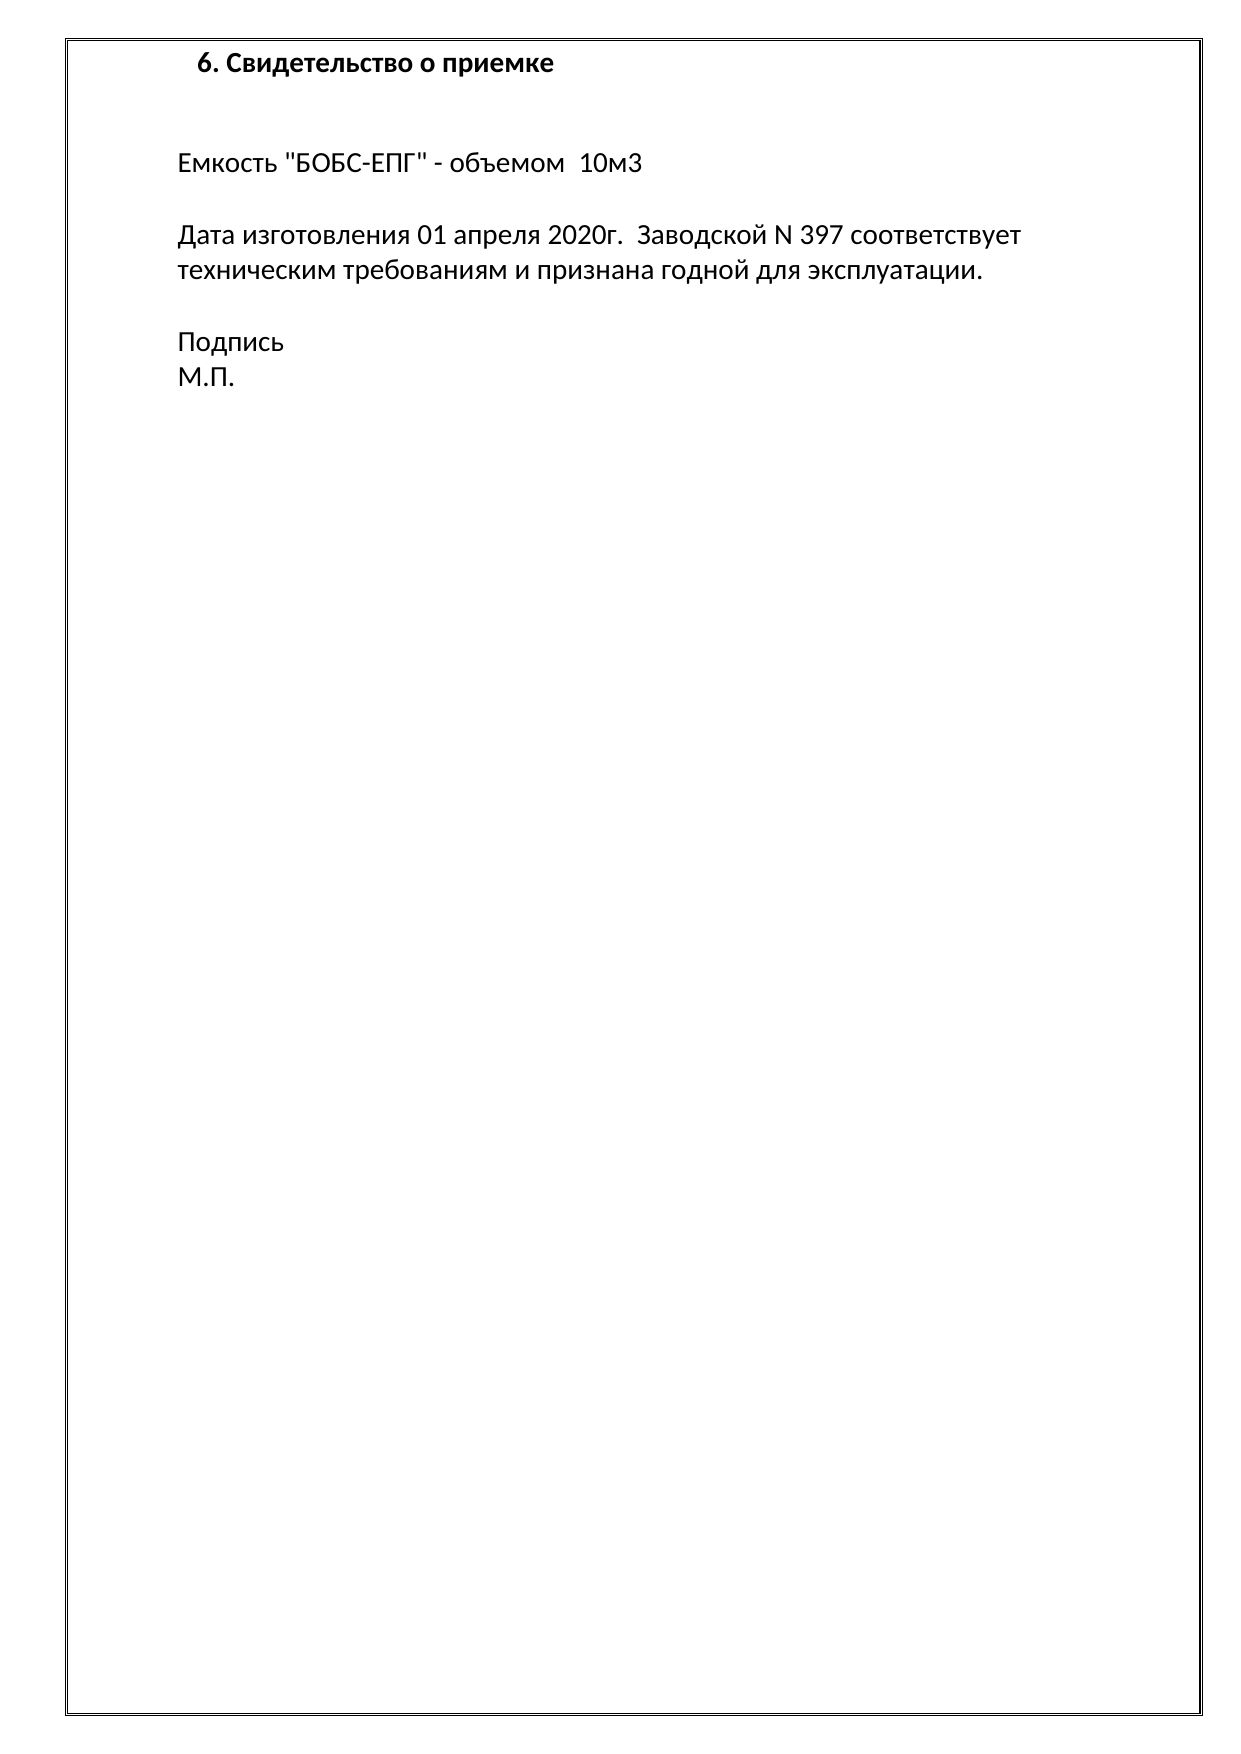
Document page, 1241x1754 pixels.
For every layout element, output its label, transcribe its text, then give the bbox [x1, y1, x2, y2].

text М.П. [177, 358, 1137, 423]
text Емкость "БОБС-ЕПГ" - объемом 10м3 Дата изготовления 01 апреля 2020г. Заводской N 397 соответствует техническим требованиям и признана годной для эксплуатации. Подпись [177, 109, 1137, 358]
text 6. Свидетельство о приемке [177, 44, 1137, 109]
